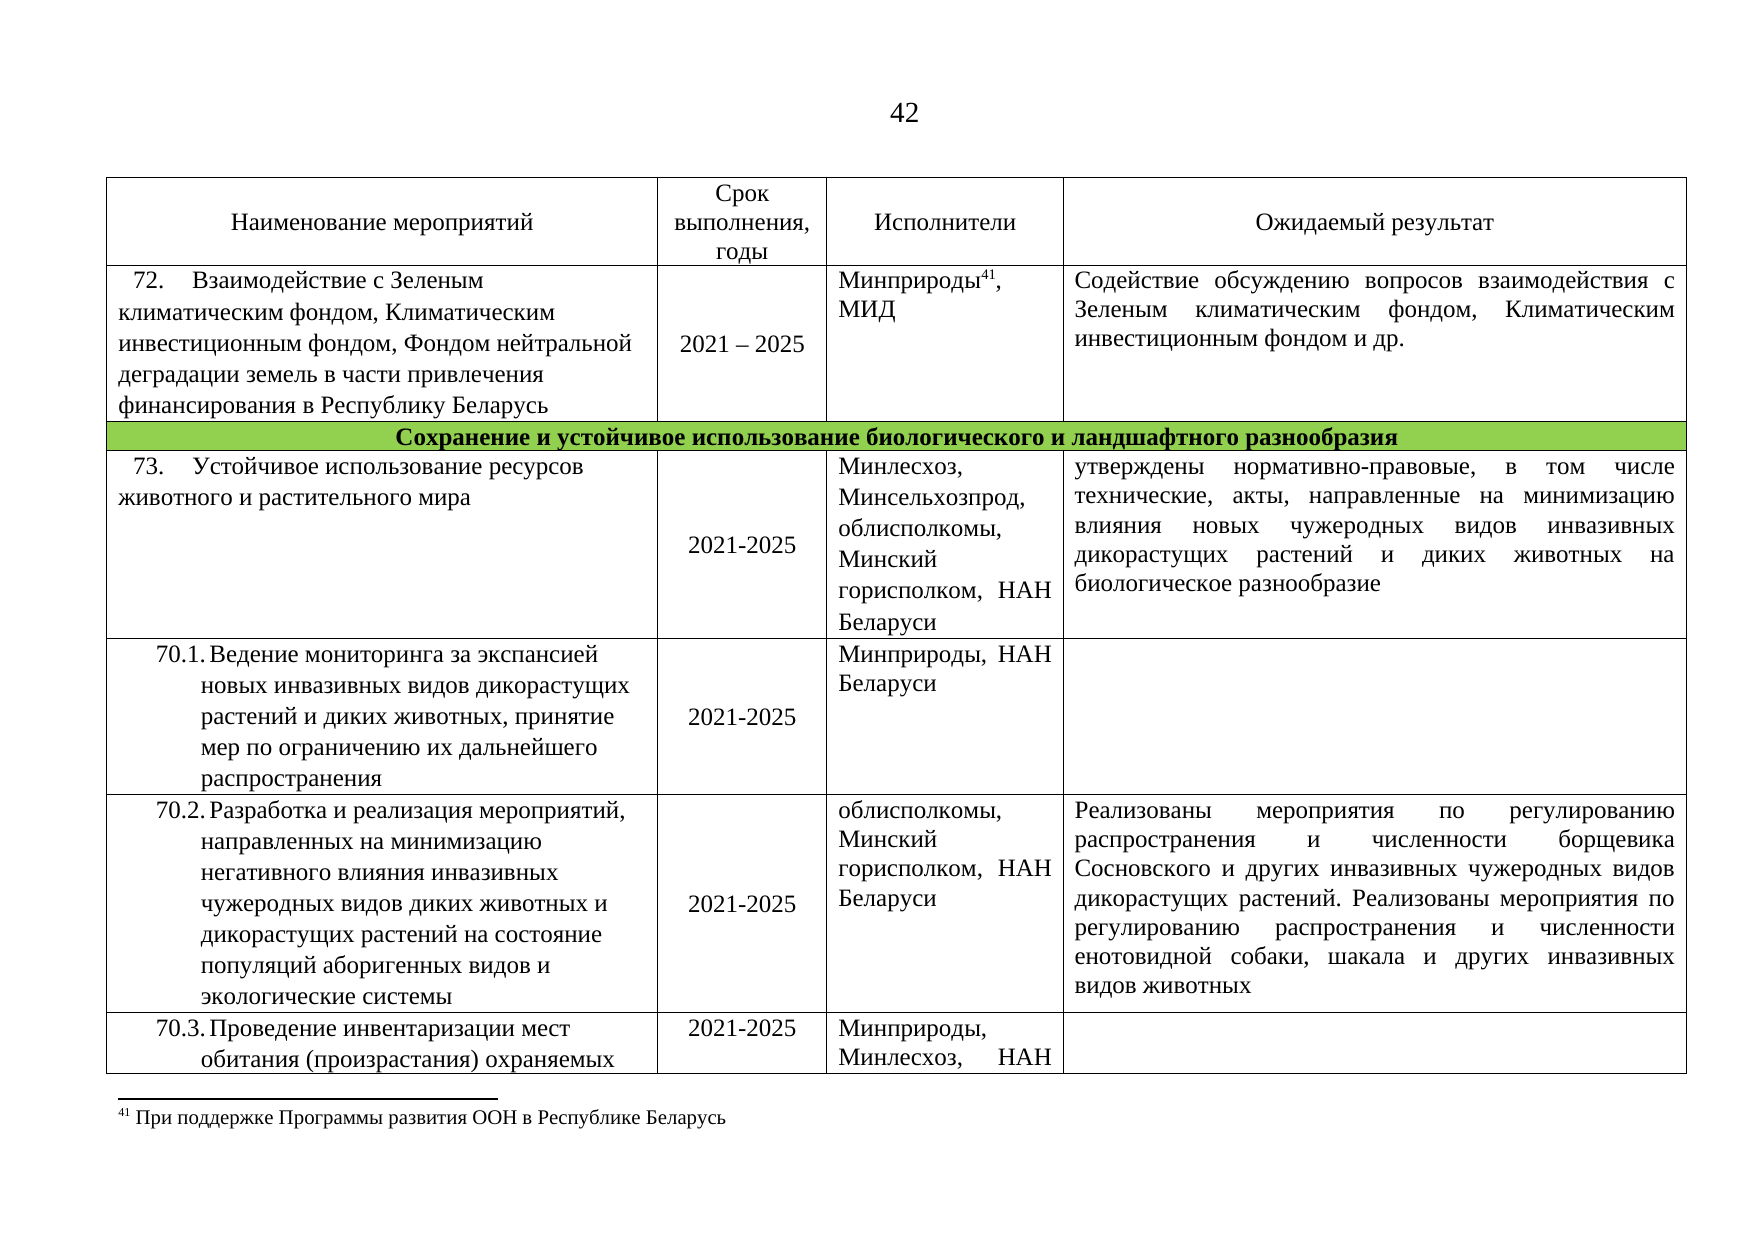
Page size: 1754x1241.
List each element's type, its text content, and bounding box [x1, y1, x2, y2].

table_cell Разработка и реализация мероприятий, направленных на минимизацию негативного влияния инвазивных чужеродных видов диких животных и дикорастущих растений на состояние популяций аборигенных видов и экологические системы [107, 795, 657, 1012]
table_cell Минприроды, Минлесхоз, НАН Беларуси [827, 1013, 1063, 1073]
table_cell Минлесхоз, Минсельхозпрод, облисполкомы, Минский горисполком, НАН Беларуси [827, 451, 1063, 638]
table_cell [1064, 1013, 1686, 1073]
table_cell утверждены нормативно-правовые, в том числе технические, акты, направленные на минимизацию влияния новых чужеродных видов инвазивных дикорастущих растений и диких животных на биологическое разнообразие [1064, 451, 1686, 638]
table_cell Взаимодействие с Зеленым климатическим фондом, Климатическим инвестиционным фондом, Фондом нейтральной деградации земель в части привлечения финансирования в Республику Беларусь [107, 266, 657, 421]
table_cell Cохранение и устойчивое использование биологического и ландшафтного разнообразия [107, 422, 1686, 450]
table_cell Ведение мониторинга за экспансией новых инвазивных видов дикорастущих растений и диких животных, принятие мер по ограничению их дальнейшего распространения [107, 639, 657, 794]
table_header Исполнители [827, 178, 1063, 264]
table_cell 2021-2025 [658, 1013, 826, 1073]
table_header Наименование мероприятий [107, 178, 657, 264]
table_cell Устойчивое использование ресурсов животного и растительного мира [107, 451, 657, 638]
table_cell облисполкомы, Минский горисполком, НАН Беларуси [827, 795, 1063, 1012]
table_cell Минприроды, МИД [827, 266, 1063, 421]
table_cell 2021-2025 [658, 451, 826, 638]
table_header Ожидаемый результат [1064, 178, 1686, 264]
table_header Срок выполнения, годы [658, 178, 826, 264]
table_cell 2021 – 2025 [658, 266, 826, 421]
table_cell [1064, 639, 1686, 794]
table_cell Минприроды, НАН Беларуси [827, 639, 1063, 794]
table_cell Содействие обсуждению вопросов взаимодействия с Зеленым климатическим фондом, Климатическим инвестиционным фондом и др. [1064, 266, 1686, 421]
table_cell 2021-2025 [658, 795, 826, 1012]
table_cell Реализованы мероприятия по регулированию распространения и численности борщевика Сосновского и других инвазивных чужеродных видов дикорастущих растений. Реализованы мероприятия по регулированию распространения и численности енотовидной собаки, шакала и других инвазивных видов животных [1064, 795, 1686, 1012]
table_cell 2021-2025 [658, 639, 826, 794]
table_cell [107, 1013, 657, 1073]
